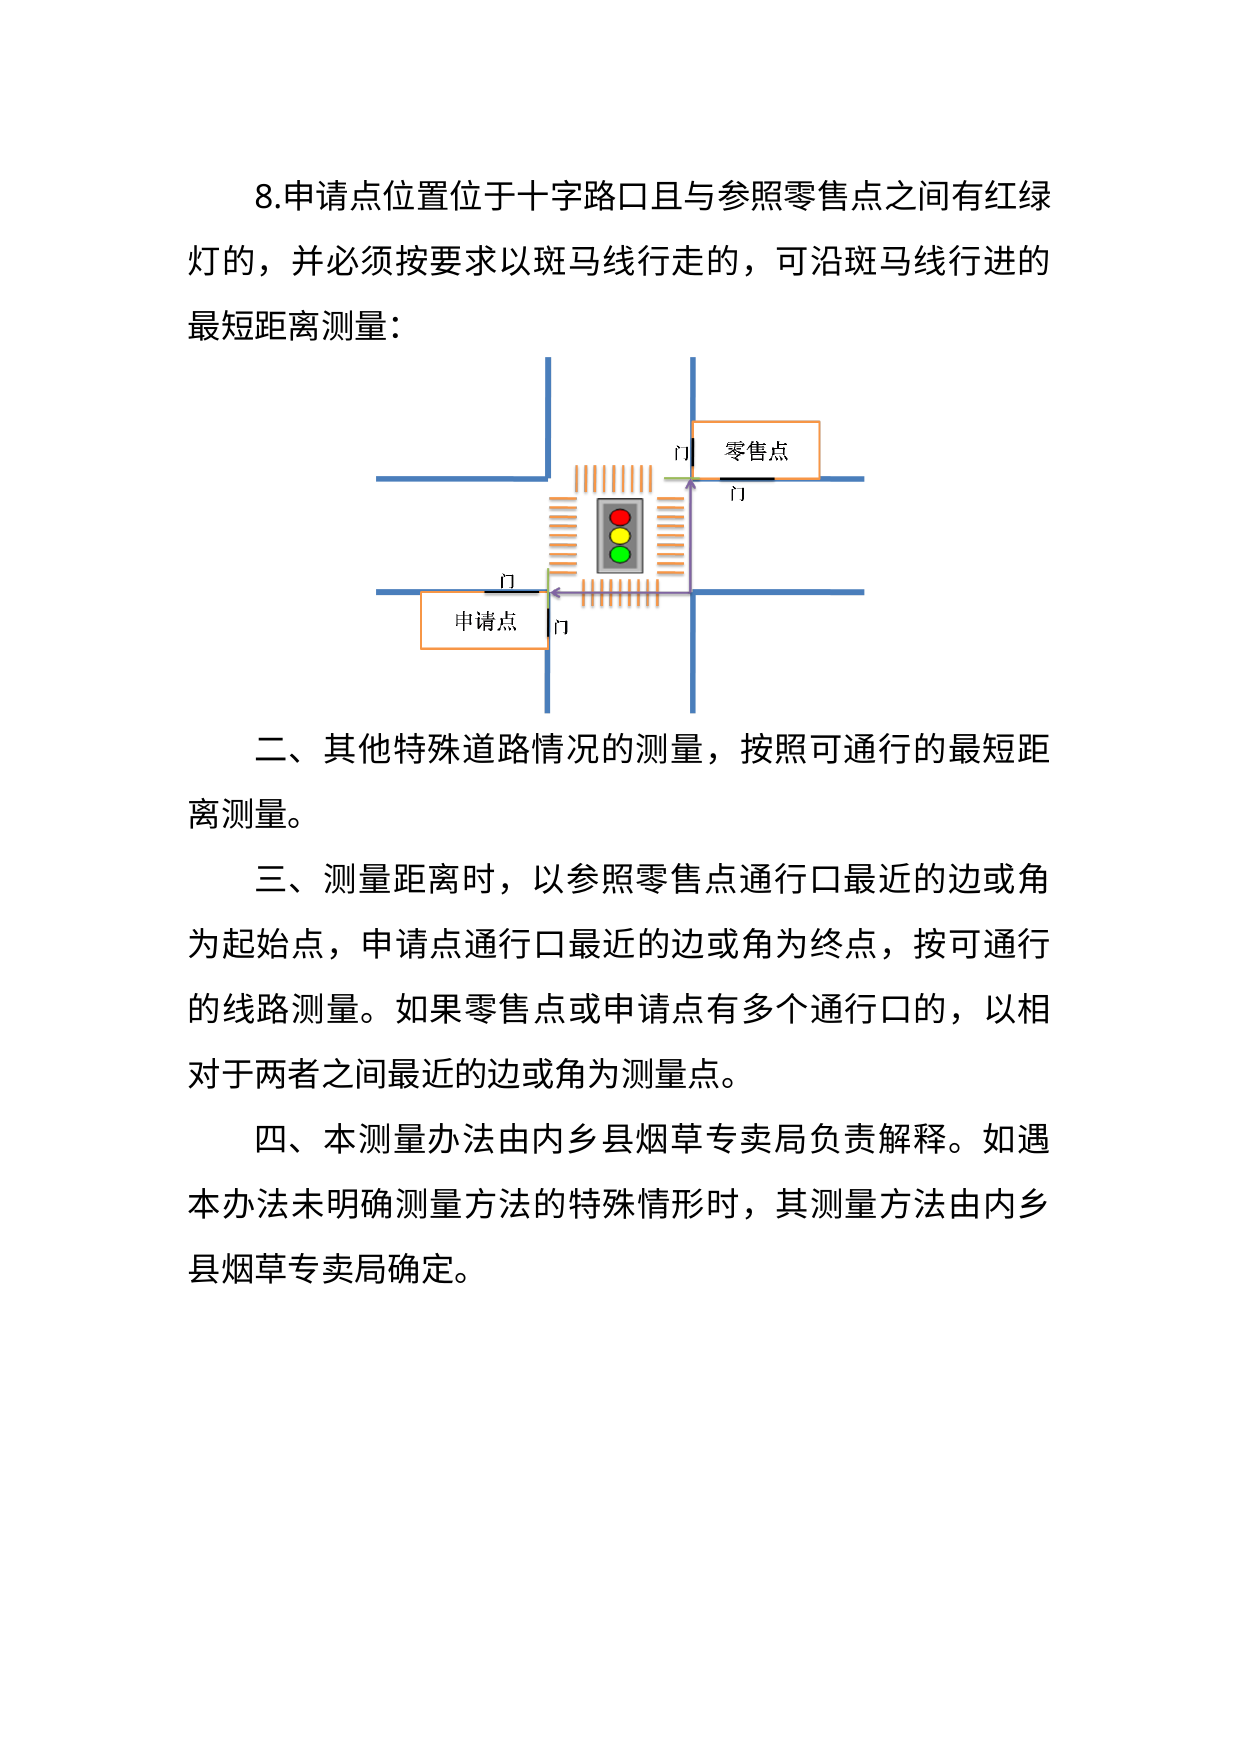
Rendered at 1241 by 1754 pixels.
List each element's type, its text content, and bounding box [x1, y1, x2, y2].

picture [375, 357, 865, 714]
text 二、其他特殊道路情况的测量，按照可通行的最短距离测量。 [187, 714, 1053, 844]
text 8.申请点位置位于十字路口且与参照零售点之间有红绿灯的，并必须按要求以斑马线行走的，可沿斑马线行进的最短距离测量： [187, 162, 1053, 357]
text 三、测量距离时，以参照零售点通行口最近的边或角为起始点，申请点通行口最近的边或角为终点，按可通行的线路测量。如果零售点或申请点有多个通行口的，以相对于两者之间最近的边或角为测量点。 [187, 844, 1053, 1104]
text 四、本测量办法由内乡县烟草专卖局负责解释。如遇本办法未明确测量方法的特殊情形时，其测量方法由内乡县烟草专卖局确定。 [187, 1104, 1053, 1299]
